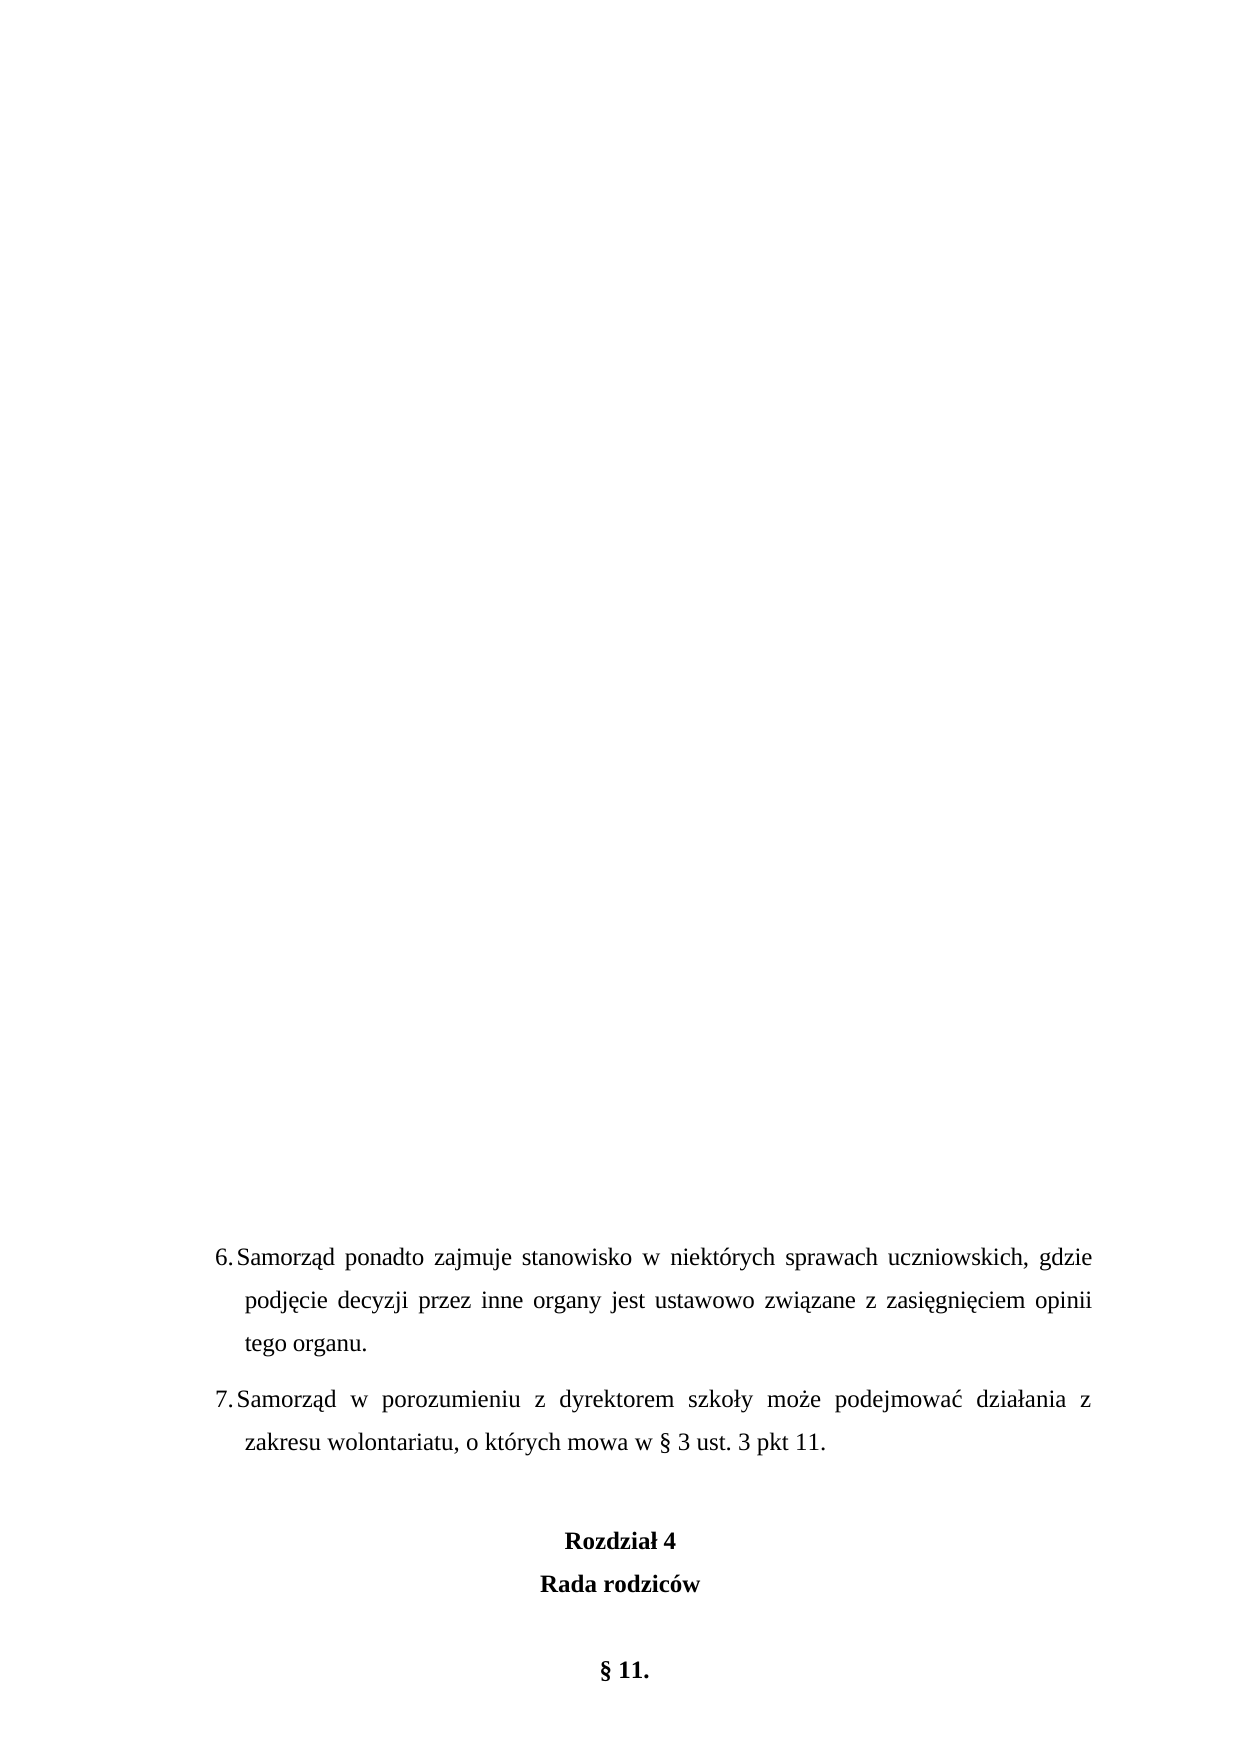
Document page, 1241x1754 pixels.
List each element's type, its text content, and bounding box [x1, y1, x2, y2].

text Rozdział 4 [148, 1526, 1092, 1554]
text § 11. [156, 1655, 1092, 1684]
list Samorząd ponadto zajmuje stanowisko w niektórych sprawach uczniowskich, gdzie podjęcie decyzji przez inne organy jest ustawowo związane z zasięgnięciem opinii tego organu. [215, 1242, 1092, 1357]
list Samorząd w porozumieniu z dyrektorem szkoły może podejmować działania z zakresu wolontariatu, o których mowa w § 3 ust. 3 pkt 11. [215, 1384, 1092, 1456]
text Rada rodziców [148, 1569, 1092, 1598]
